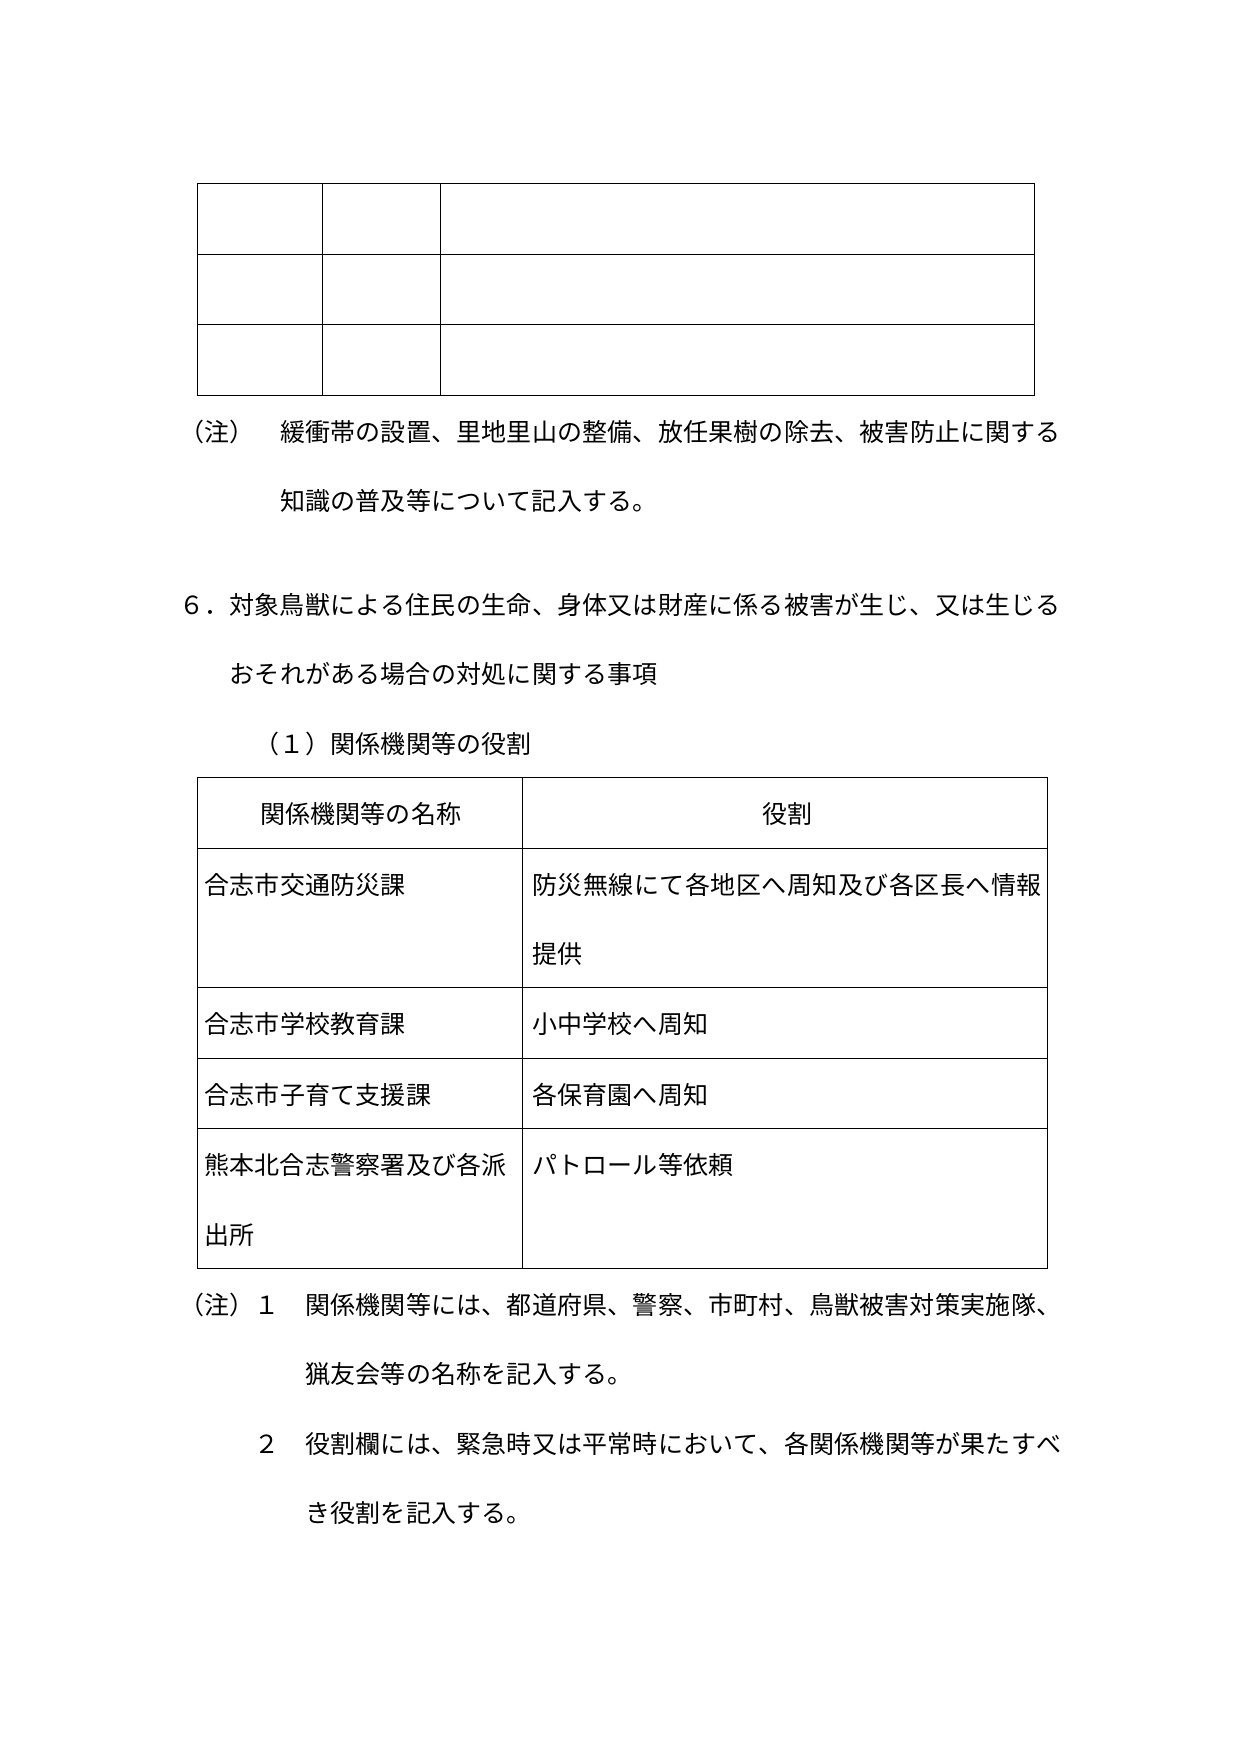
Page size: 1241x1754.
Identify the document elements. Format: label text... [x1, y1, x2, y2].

table_header 関係機関等の名称 [198, 778, 522, 847]
table_cell 各保育園へ周知 [523, 1059, 1047, 1128]
text （注） 緩衝帯の設置、里地里山の整備、放任果樹の除去、被害防止に関する知識の普及等について記入する。 [179, 396, 1061, 534]
table_cell [441, 255, 1034, 324]
table_header 役割 [523, 778, 1047, 847]
table_cell 小中学校へ周知 [523, 988, 1047, 1058]
text （１）関係機関等の役割 [229, 708, 1061, 777]
table_cell [323, 325, 440, 394]
table_cell 合志市子育て支援課 [198, 1059, 522, 1128]
table_cell [441, 184, 1034, 254]
table_cell 防災無線にて各地区へ周知及び各区長へ情報提供 [523, 849, 1047, 987]
table_cell 熊本北合志警察署及び各派出所 [198, 1129, 522, 1268]
table_cell [198, 184, 322, 254]
table_cell [323, 184, 440, 254]
table_cell [198, 255, 322, 324]
table_cell [198, 325, 322, 394]
table_cell [323, 255, 440, 324]
table_cell 合志市学校教育課 [198, 988, 522, 1058]
text （注）１ 関係機関等には、都道府県、警察、市町村、鳥獣被害対策実施隊、猟友会等の名称を記入する。 [179, 1269, 1061, 1408]
table_cell [441, 325, 1034, 394]
text ６．対象鳥獣による住民の生命、身体又は財産に係る被害が生じ、又は生じるおそれがある場合の対処に関する事項 [179, 569, 1061, 708]
table_cell パトロール等依頼 [523, 1129, 1047, 1268]
text ２ 役割欄には、緊急時又は平常時において、各関係機関等が果たすべき役割を記入する。 [179, 1408, 1061, 1546]
table_cell 合志市交通防災課 [198, 849, 522, 987]
